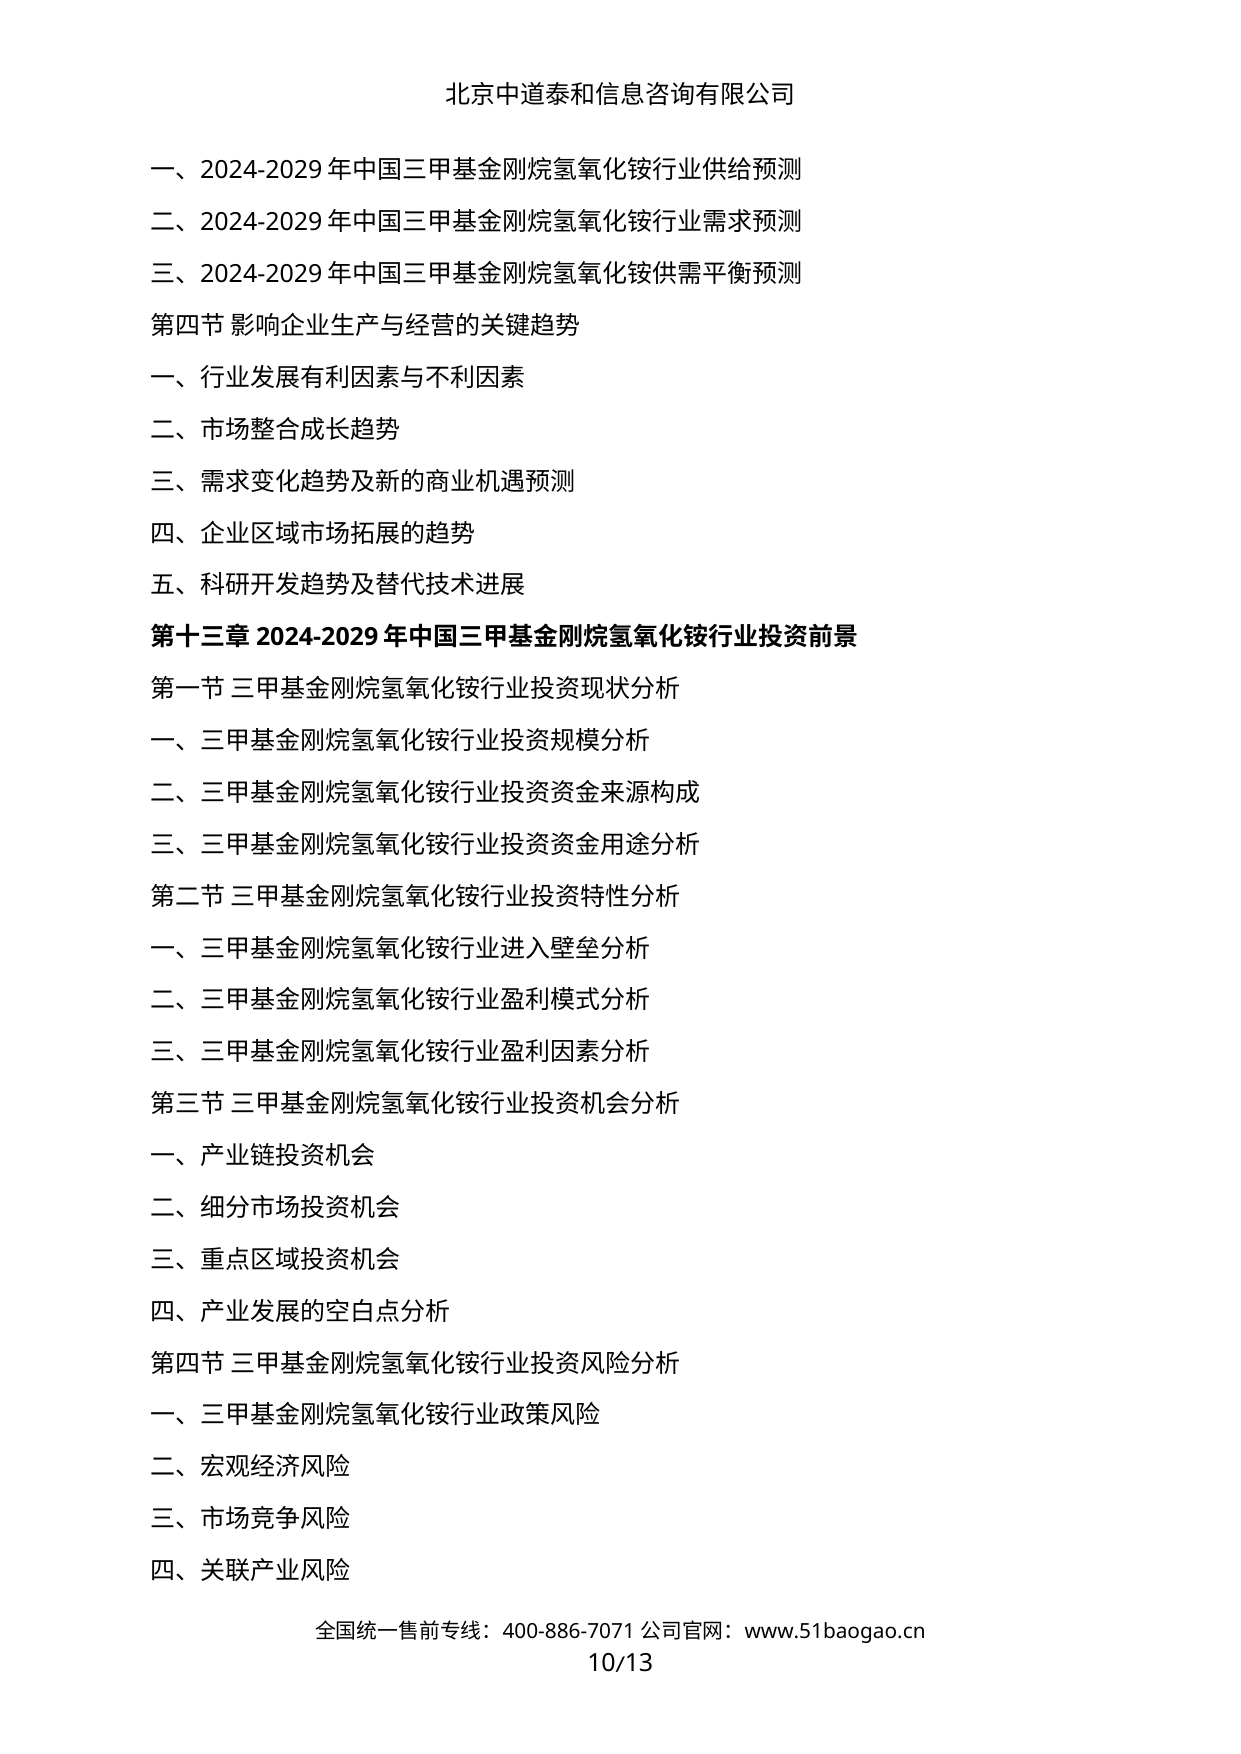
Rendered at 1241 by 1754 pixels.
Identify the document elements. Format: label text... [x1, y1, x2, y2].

text 二、宏观经济风险 [150, 1447, 1090, 1483]
text 五、科研开发趋势及替代技术进展 [150, 565, 1090, 601]
text 四、关联产业风险 [150, 1551, 1090, 1587]
text 二、2024-2029年中国三甲基金刚烷氢氧化铵行业需求预测 [150, 202, 1090, 238]
text 二、三甲基金刚烷氢氧化铵行业盈利模式分析 [150, 980, 1090, 1016]
text 四、产业发展的空白点分析 [150, 1291, 1090, 1327]
text 三、需求变化趋势及新的商业机遇预测 [150, 461, 1090, 497]
text 三、市场竞争风险 [150, 1499, 1090, 1535]
text 第四节 三甲基金刚烷氢氧化铵行业投资风险分析 [150, 1343, 1090, 1379]
text 二、市场整合成长趋势 [150, 409, 1090, 446]
text 二、细分市场投资机会 [150, 1187, 1090, 1224]
text 一、三甲基金刚烷氢氧化铵行业政策风险 [150, 1395, 1090, 1431]
text 第十三章 2024-2029年中国三甲基金刚烷氢氧化铵行业投资前景 [150, 617, 1090, 653]
text 一、2024-2029年中国三甲基金刚烷氢氧化铵行业供给预测 [150, 150, 1090, 186]
text 一、产业链投资机会 [150, 1136, 1090, 1172]
text 一、行业发展有利因素与不利因素 [150, 357, 1090, 394]
text 第四节 影响企业生产与经营的关键趋势 [150, 306, 1090, 342]
text 三、三甲基金刚烷氢氧化铵行业盈利因素分析 [150, 1032, 1090, 1068]
text 三、三甲基金刚烷氢氧化铵行业投资资金用途分析 [150, 824, 1090, 861]
text 三、2024-2029年中国三甲基金刚烷氢氧化铵供需平衡预测 [150, 254, 1090, 290]
text 一、三甲基金刚烷氢氧化铵行业投资规模分析 [150, 721, 1090, 757]
text 第二节 三甲基金刚烷氢氧化铵行业投资特性分析 [150, 876, 1090, 912]
text 第三节 三甲基金刚烷氢氧化铵行业投资机会分析 [150, 1084, 1090, 1120]
text 四、企业区域市场拓展的趋势 [150, 513, 1090, 549]
text 二、三甲基金刚烷氢氧化铵行业投资资金来源构成 [150, 772, 1090, 809]
text 三、重点区域投资机会 [150, 1239, 1090, 1276]
text 第一节 三甲基金刚烷氢氧化铵行业投资现状分析 [150, 669, 1090, 705]
text 一、三甲基金刚烷氢氧化铵行业进入壁垒分析 [150, 928, 1090, 964]
